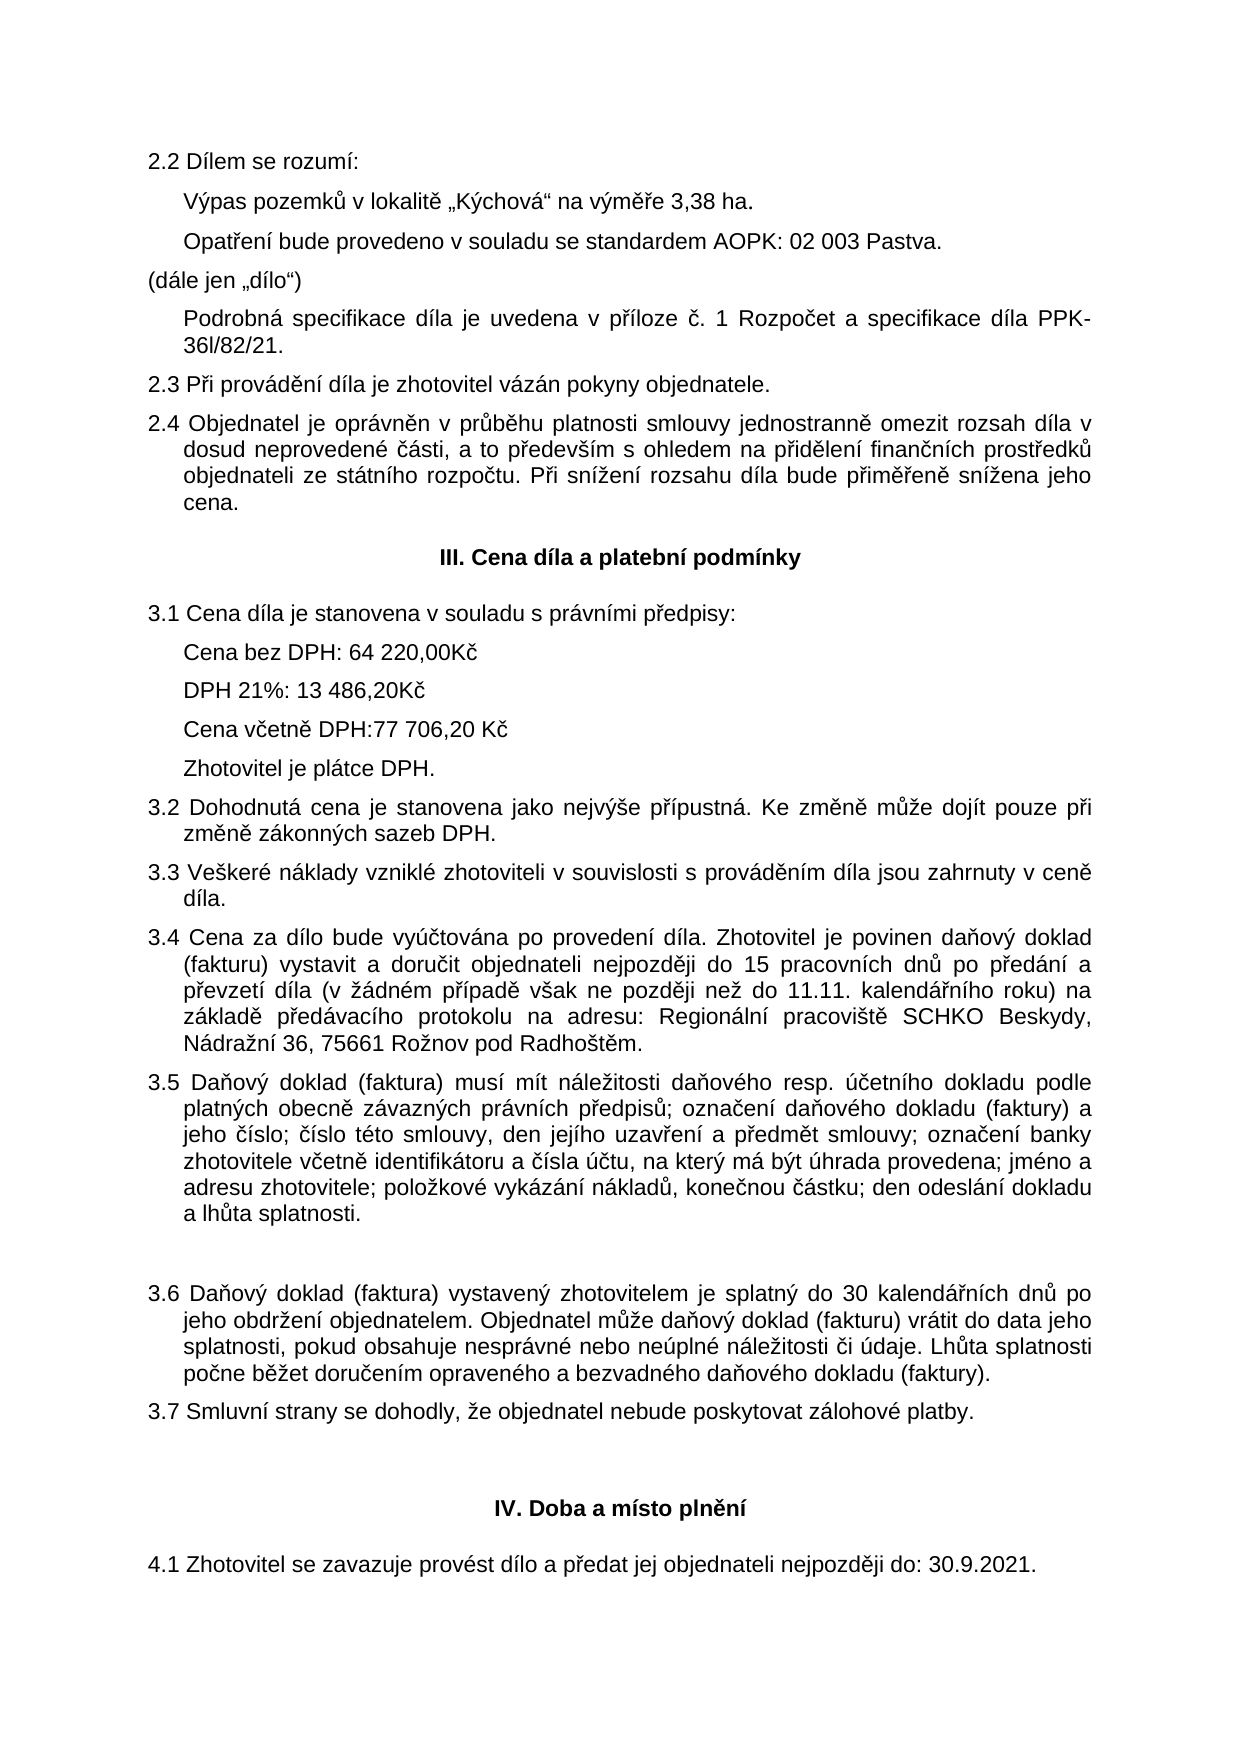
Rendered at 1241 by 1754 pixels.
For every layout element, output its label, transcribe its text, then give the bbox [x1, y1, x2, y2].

text 2.3 Při provádění díla je zhotovitel vázán pokyny objednatele. [148, 371, 1093, 397]
text 3.2 Dohodnutá cena je stanovena jako nejvýše přípustná. Ke změně může dojít pouze při změně zákonných sazeb DPH. [148, 794, 1093, 847]
text IV. Doba a místo plnění [148, 1495, 1093, 1521]
text (dále jen „dílo“) [148, 267, 1093, 293]
text 4.1 Zhotovitel se zavazuje provést dílo a předat jej objednateli nejpozději do: 30.9.2021. [148, 1551, 1093, 1577]
text 2.4 Objednatel je oprávněn v průběhu platnosti smlouvy jednostranně omezit rozsah díla v dosud neprovedené části, a to především s ohledem na přidělení finančních prostředků objednateli ze státního rozpočtu. Při snížení rozsahu díla bude přiměřeně snížena jeho cena. [148, 409, 1093, 515]
text 3.3 Veškeré náklady vzniklé zhotoviteli v souvislosti s prováděním díla jsou zahrnuty v ceně díla. [148, 859, 1093, 912]
text DPH 21%: 13 486,20Kč [183, 677, 1093, 704]
text Opatření bude provedeno v souladu se standardem AOPK: 02 003 Pastva. [183, 228, 1093, 254]
text 3.7 Smluvní strany se dohodly, že objednatel nebude poskytovat zálohové platby. [148, 1398, 1093, 1425]
text 3.6 Daňový doklad (faktura) vystavený zhotovitelem je splatný do 30 kalendářních dnů po jeho obdržení objednatelem. Objednatel může daňový doklad (fakturu) vrátit do data jeho splatnosti, pokud obsahuje nesprávné nebo neúplné náležitosti či údaje. Lhůta splatnosti počne běžet doručením opraveného a bezvadného daňového dokladu (faktury). [148, 1280, 1093, 1386]
text Cena bez DPH: 64 220,00Kč [183, 638, 1093, 665]
text 3.1 Cena díla je stanovena v souladu s právními předpisy: [148, 599, 1093, 626]
text Podrobná specifikace díla je uvedena v příloze č. 1 Rozpočet a specifikace díla PPK-36l/82/21. [183, 305, 1093, 358]
text 2.2 Dílem se rozumí: [148, 148, 1093, 174]
text 3.5 Daňový doklad (faktura) musí mít náležitosti daňového resp. účetního dokladu podle platných obecně závazných právních předpisů; označení daňového dokladu (faktury) a jeho číslo; číslo této smlouvy, den jejího uzavření a předmět smlouvy; označení banky zhotovitele včetně identifikátoru a čísla účtu, na který má být úhrada provedena; jméno a adresu zhotovitele; položkové vykázání nákladů, konečnou částku; den odeslání dokladu a lhůta splatnosti. [148, 1068, 1093, 1227]
text Zhotovitel je plátce DPH. [183, 755, 1093, 781]
text 3.4 Cena za dílo bude vyúčtována po provedení díla. Zhotovitel je povinen daňový doklad (fakturu) vystavit a doručit objednateli nejpozději do 15 pracovních dnů po předání a převzetí díla (v žádném případě však ne později než do 11.11. kalendářního roku) na základě předávacího protokolu na adresu: Regionální pracoviště SCHKO Beskydy, Nádražní 36, 75661 Rožnov pod Radhoštěm. [148, 924, 1093, 1056]
text III. Cena díla a platební podmínky [148, 544, 1093, 570]
text Cena včetně DPH:77 706,20 Kč [183, 716, 1093, 742]
text Výpas pozemků v lokalitě „Kýchová“ na výměře 3,38 ha. [183, 186, 1093, 215]
